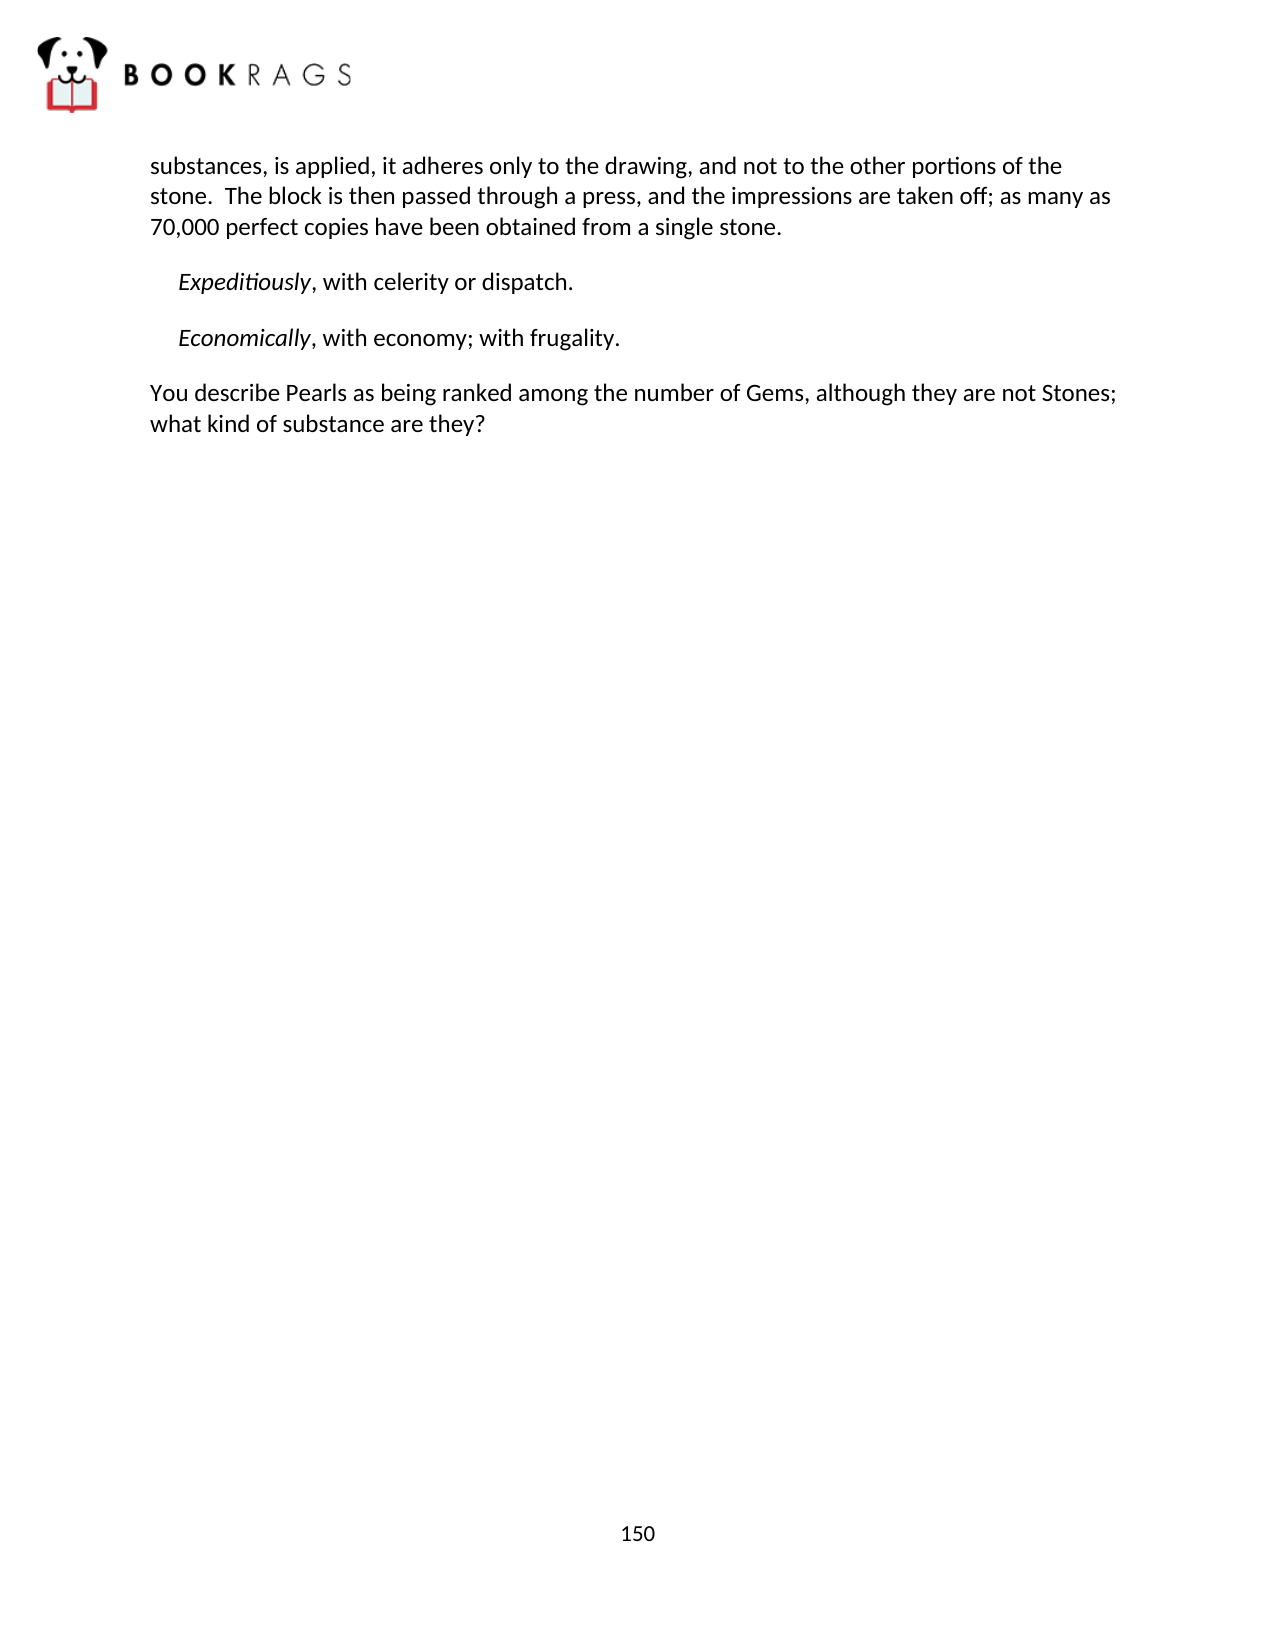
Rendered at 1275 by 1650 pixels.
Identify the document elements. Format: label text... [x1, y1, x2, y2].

text Economically, with economy; with frugality. [150, 322, 1125, 353]
text Expeditiously, with celerity or dispatch. [150, 267, 1125, 297]
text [150, 150, 1125, 242]
picture [37, 37, 351, 113]
text You describe Pearls as being ranked among the number of Gems, although they are not Stones; what kind of substance are they? [150, 378, 1125, 439]
